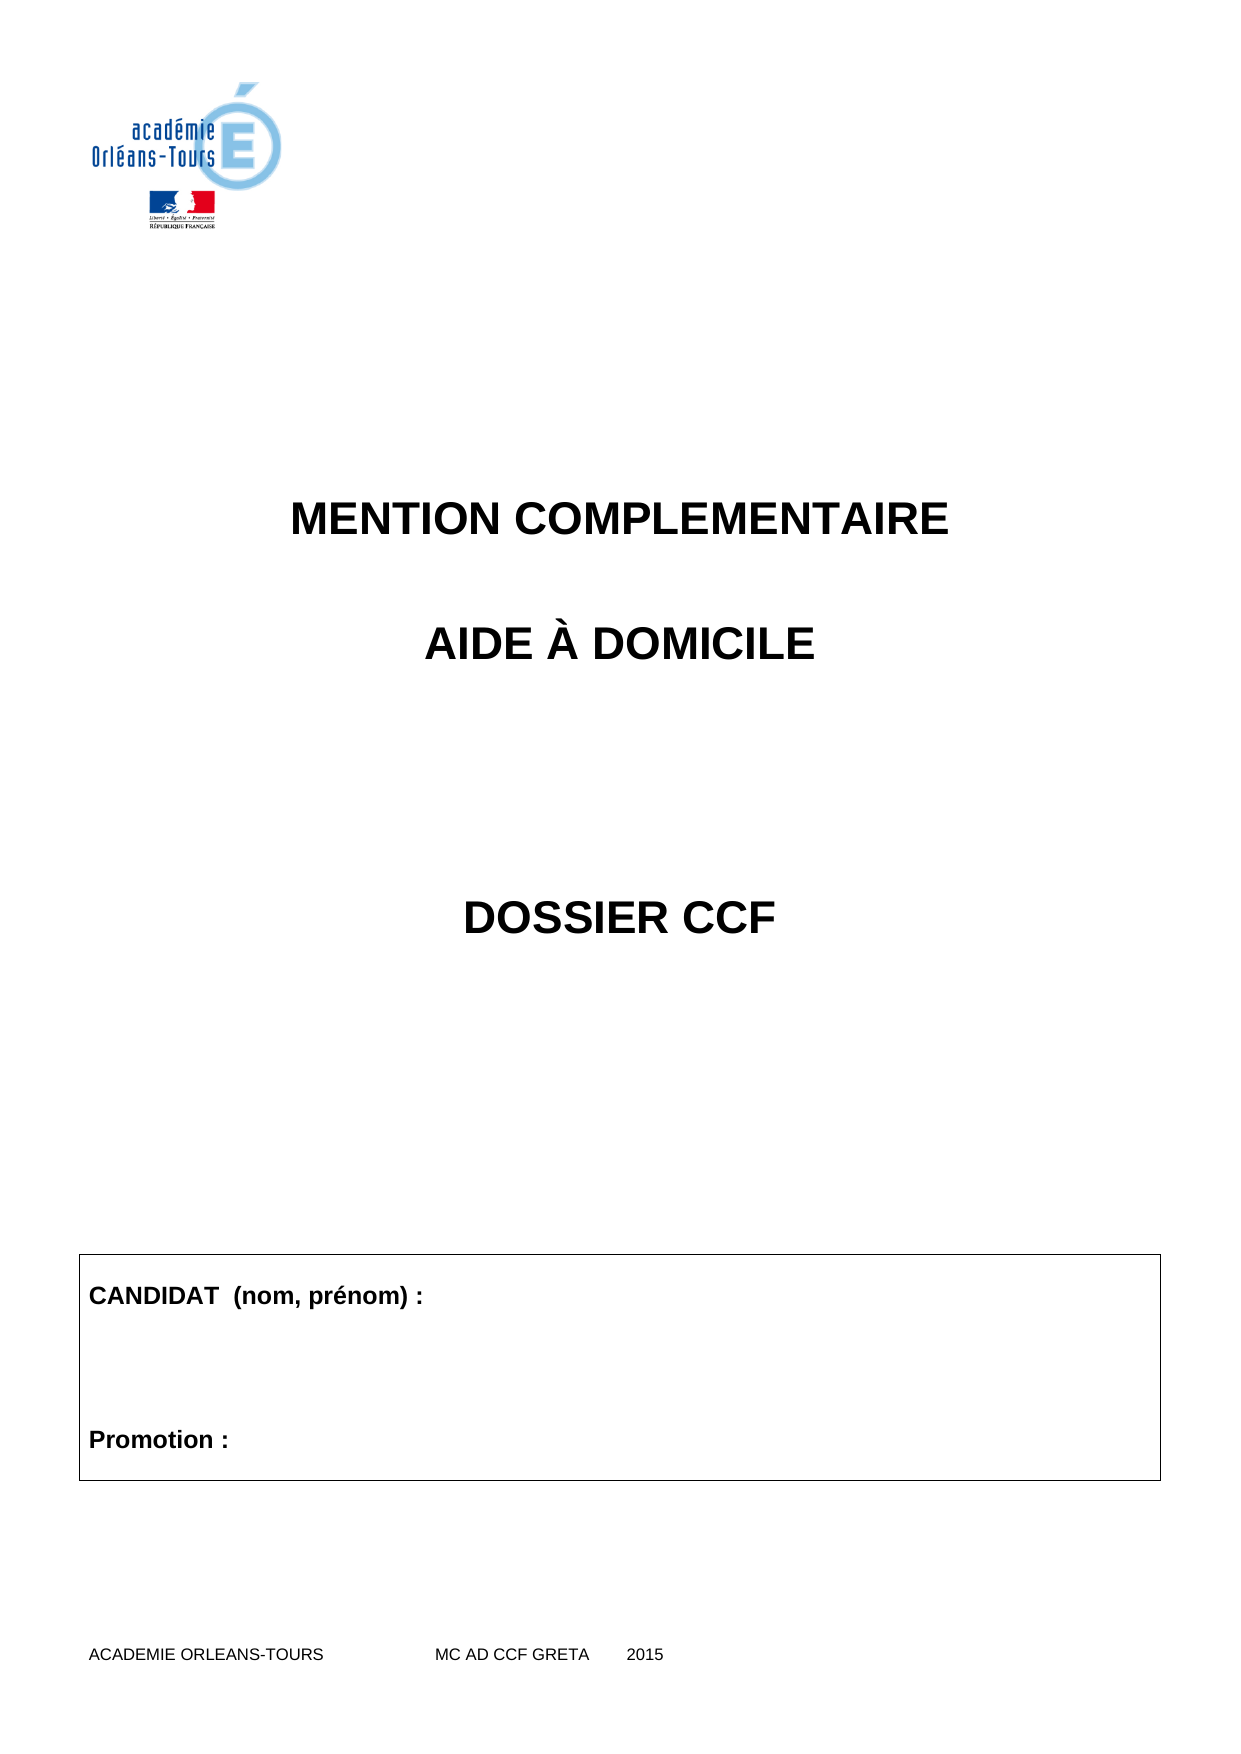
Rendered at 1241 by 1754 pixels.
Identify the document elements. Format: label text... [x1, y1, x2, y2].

text AIDE À DOMICILE [89, 617, 1152, 669]
picture [91, 82, 282, 229]
text DOSSIER CCF [89, 890, 1152, 943]
text Promotion : [89, 1425, 1152, 1454]
subtitle MENTION COMPLEMENTAIRE [89, 492, 1152, 544]
text CANDIDAT (nom, prénom) : [89, 1281, 1152, 1310]
